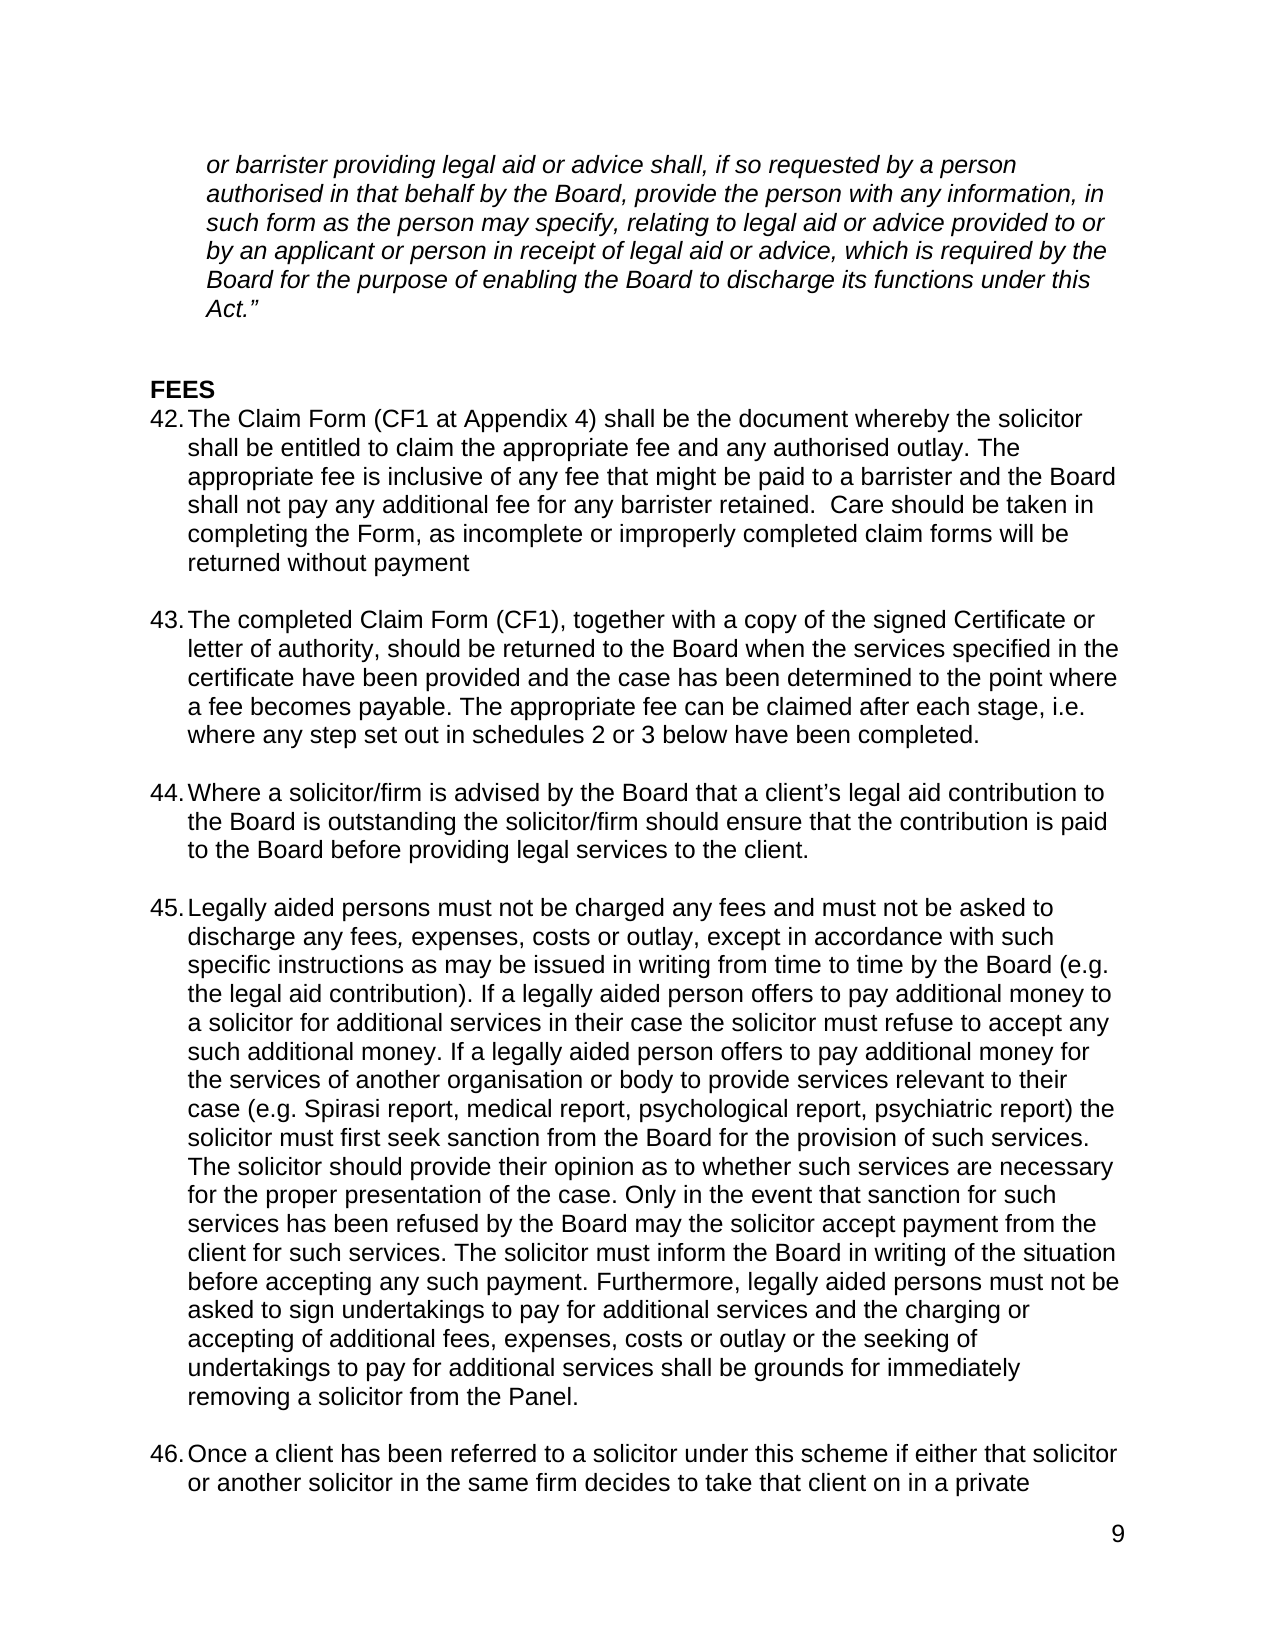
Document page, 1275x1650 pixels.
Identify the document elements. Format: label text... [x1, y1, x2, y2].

list The Claim Form (CF1 at Appendix 4) shall be the document whereby the solicitor shall be entitled to claim the appropriate fee and any authorised outlay. The appropriate fee is inclusive of any fee that might be paid to a barrister and the Board shall not pay any additional fee for any barrister retained. Care should be taken in completing the Form, as incomplete or improperly completed claim forms will be returned without payment [150, 404, 1125, 577]
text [206, 150, 1125, 322]
text FEES [150, 376, 1125, 404]
list Legally aided persons must not be charged any fees and must not be asked to discharge any fees, expenses, costs or outlay, except in accordance with such specific instructions as may be issued in writing from time to time by the Board (e.g. the legal aid contribution). If a legally aided person offers to pay additional money to a solicitor for additional services in their case the solicitor must refuse to accept any such additional money. If a legally aided person offers to pay additional money for the services of another organisation or body to provide services relevant to their case (e.g. Spirasi report, medical report, psychological report, psychiatric report) the solicitor must first seek sanction from the Board for the provision of such services. The solicitor should provide their opinion as to whether such services are necessary for the proper presentation of the case. Only in the event that sanction for such services has been refused by the Board may the solicitor accept payment from the client for such services. The solicitor must inform the Board in writing of the situation before accepting any such payment. Furthermore, legally aided persons must not be asked to sign undertakings to pay for additional services and the charging or accepting of additional fees, expenses, costs or outlay or the seeking of undertakings to pay for additional services shall be grounds for immediately removing a solicitor from the Panel. [150, 893, 1125, 1411]
list The completed Claim Form (CF1), together with a copy of the signed Certificate or letter of authority, should be returned to the Board when the services specified in the certificate have been provided and the case has been determined to the point where a fee becomes payable. The appropriate fee can be claimed after each stage, i.e. where any step set out in schedules 2 or 3 below have been completed. [150, 606, 1125, 749]
list Where a solicitor/firm is advised by the Board that a client’s legal aid contribution to the Board is outstanding the solicitor/firm should ensure that the contribution is paid to the Board before providing legal services to the client. [150, 778, 1125, 864]
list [150, 1439, 1125, 1497]
